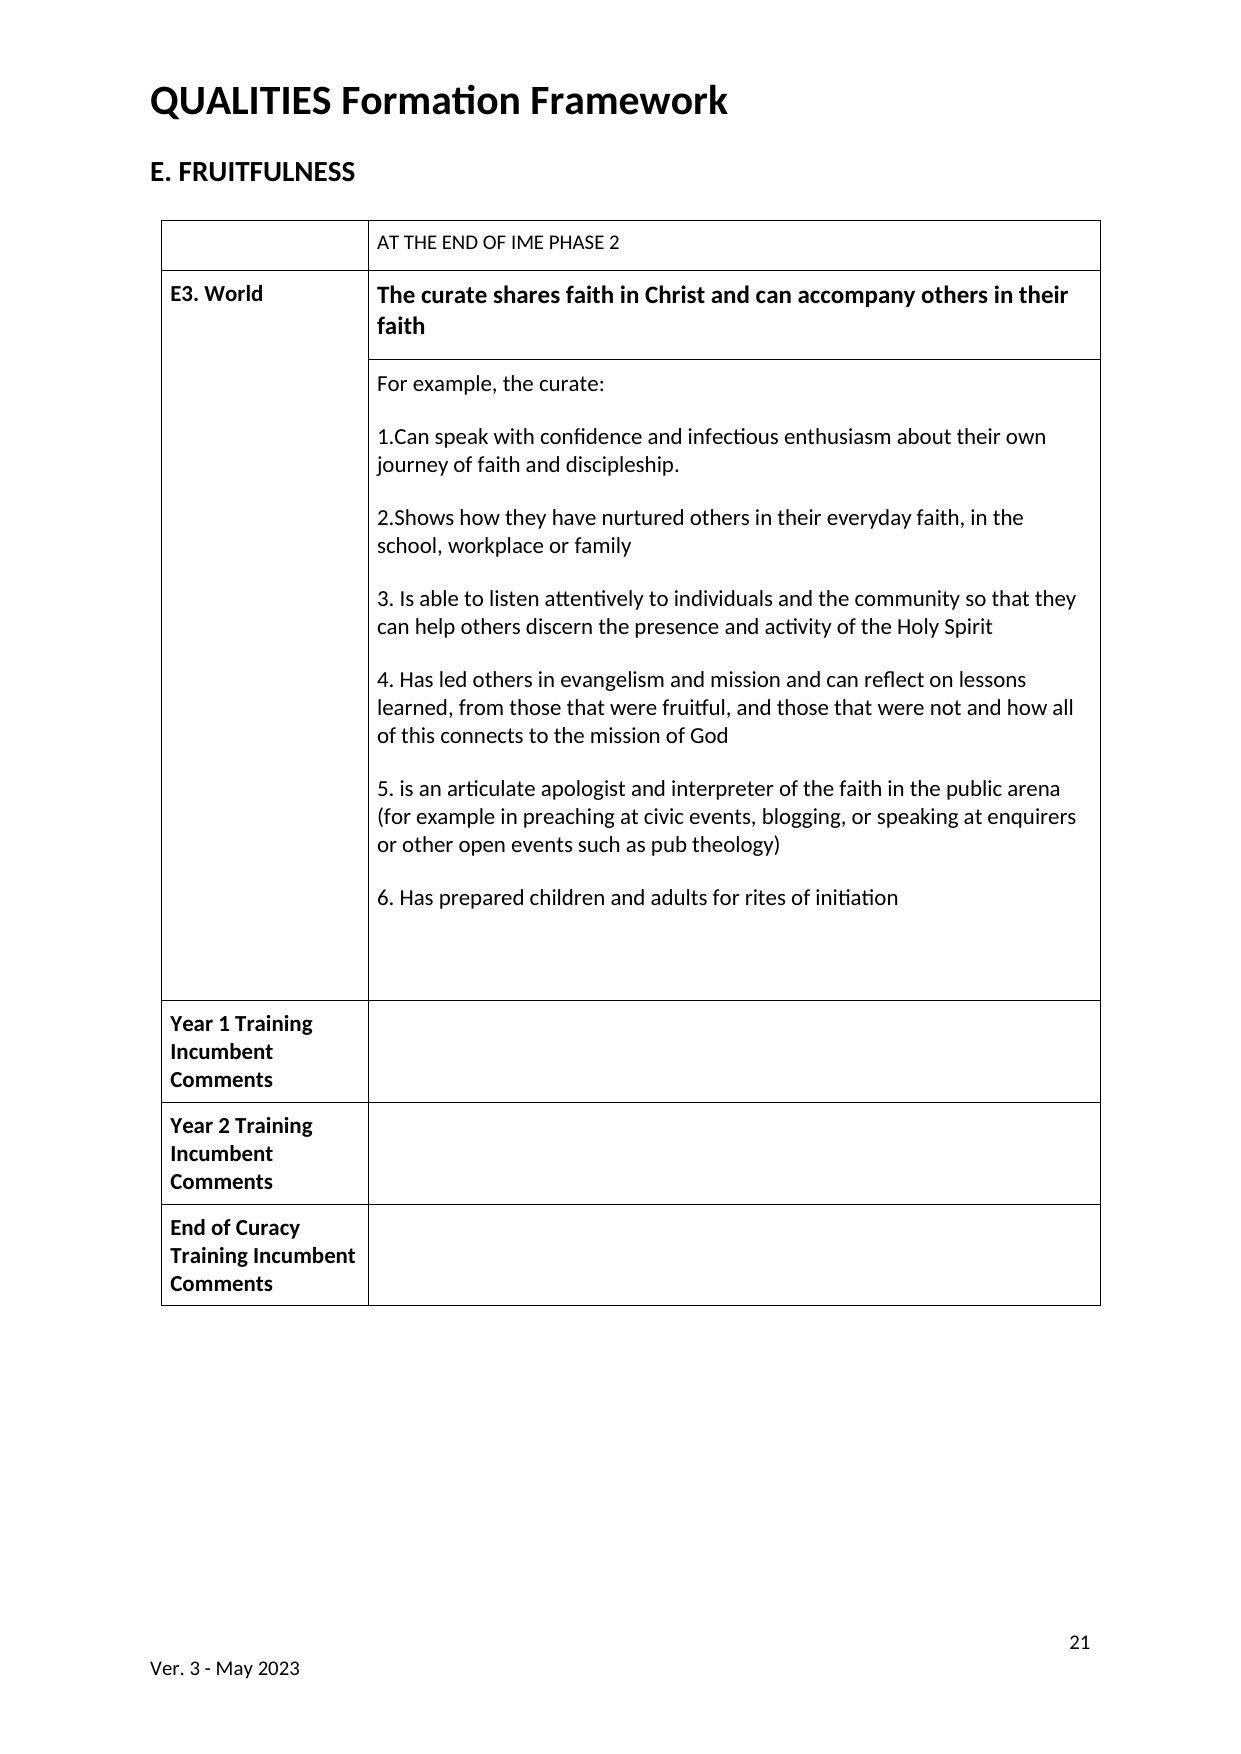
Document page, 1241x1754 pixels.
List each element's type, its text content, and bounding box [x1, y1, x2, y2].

table_cell [369, 1103, 1100, 1203]
table_cell For example, the curate: 1.Can speak with confidence and infectious enthusiasm about their own journey of faith and discipleship. 2.Shows how they have nurtured others in their everyday faith, in the school, workplace or family 3. Is able to listen attentively to individuals and the community so that they can help others discern the presence and activity of the Holy Spirit 4. Has led others in evangelism and mission and can reflect on lessons learned, from those that were fruitful, and those that were not and how all of this connects to the mission of God 5. is an articulate apologist and interpreter of the faith in the public arena (for example in preaching at civic events, blogging, or speaking at enquirers or other open events such as pub theology) 6. Has prepared children and adults for rites of initiation [369, 360, 1100, 1000]
table_cell The curate shares faith in Christ and can accompany others in their faith [369, 271, 1100, 359]
table_cell Year 1 Training Incumbent Comments [162, 1001, 368, 1102]
table_cell [369, 1205, 1100, 1305]
table_header [162, 221, 368, 270]
table_cell E3. World [162, 271, 368, 1000]
table_cell [369, 1001, 1100, 1102]
table_header AT THE END OF IME PHASE 2 [369, 221, 1100, 270]
table_cell Year 2 Training Incumbent Comments [162, 1103, 368, 1203]
text E. FRUITFULNESS [150, 153, 1090, 189]
table_cell End of Curacy Training Incumbent Comments [162, 1205, 368, 1305]
